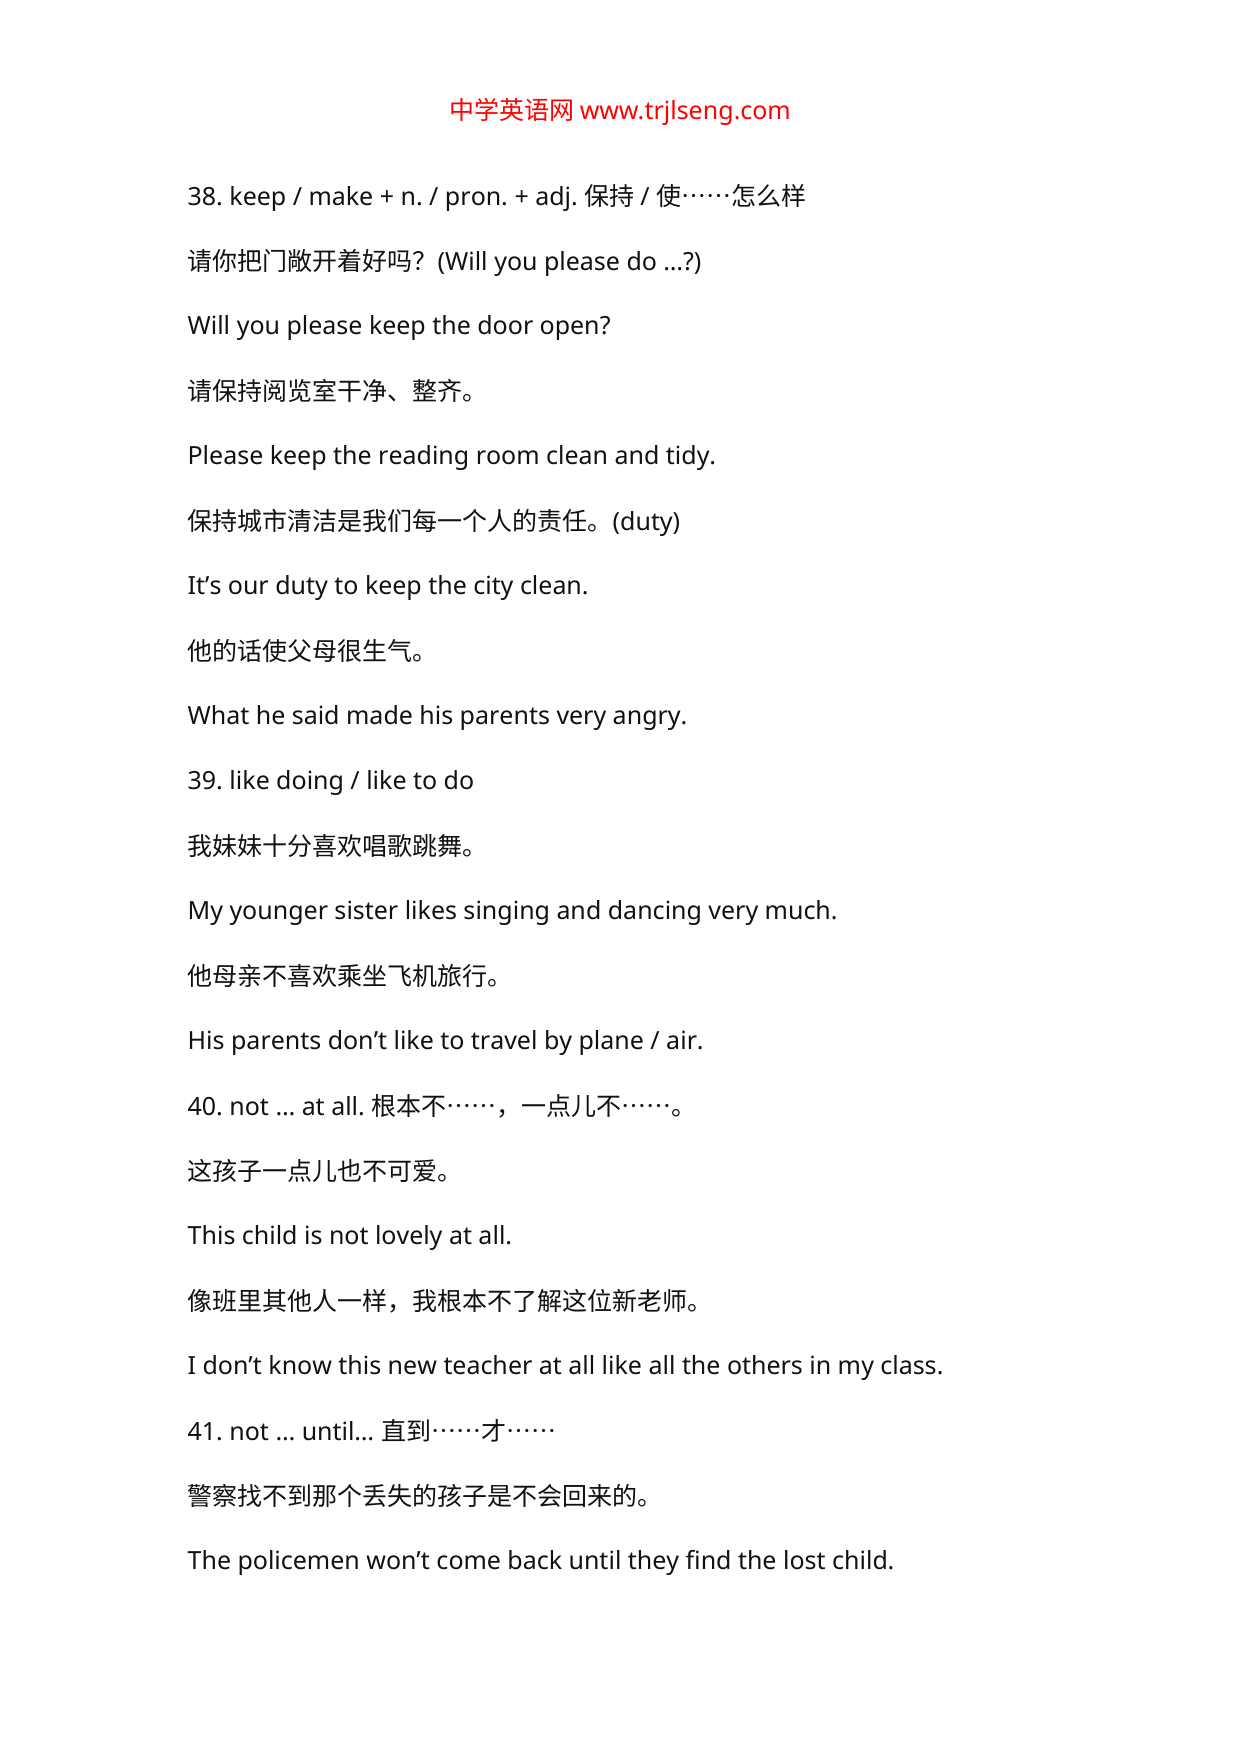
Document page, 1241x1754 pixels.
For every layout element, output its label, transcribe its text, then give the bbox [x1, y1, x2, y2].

text 39. like doing / like to do 我妹妹十分喜欢唱歌跳舞。 My younger sister likes singing and dancing very much. 他母亲不喜欢乘坐飞机旅行。 His parents don’t like to travel by plane / air. [187, 747, 1053, 1072]
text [187, 1397, 1053, 1592]
text 40. not … at all. 根本不……，一点儿不……。 这孩子一点儿也不可爱。 This child is not lovely at all. 像班里其他人一样，我根本不了解这位新老师。 I don’t know this new teacher at all like all the others in my class. [187, 1072, 1053, 1397]
text 38. keep / make + n. / pron. + adj. 保持 / 使……怎么样 请你把门敞开着好吗？(Will you please do …?) Will you please keep the door open? 请保持阅览室干净、整齐。 Please keep the reading room clean and tidy. 保持城市清洁是我们每一个人的责任。(duty) It’s our duty to keep the city clean. 他的话使父母很生气。 What he said made his parents very angry. [187, 162, 1053, 747]
